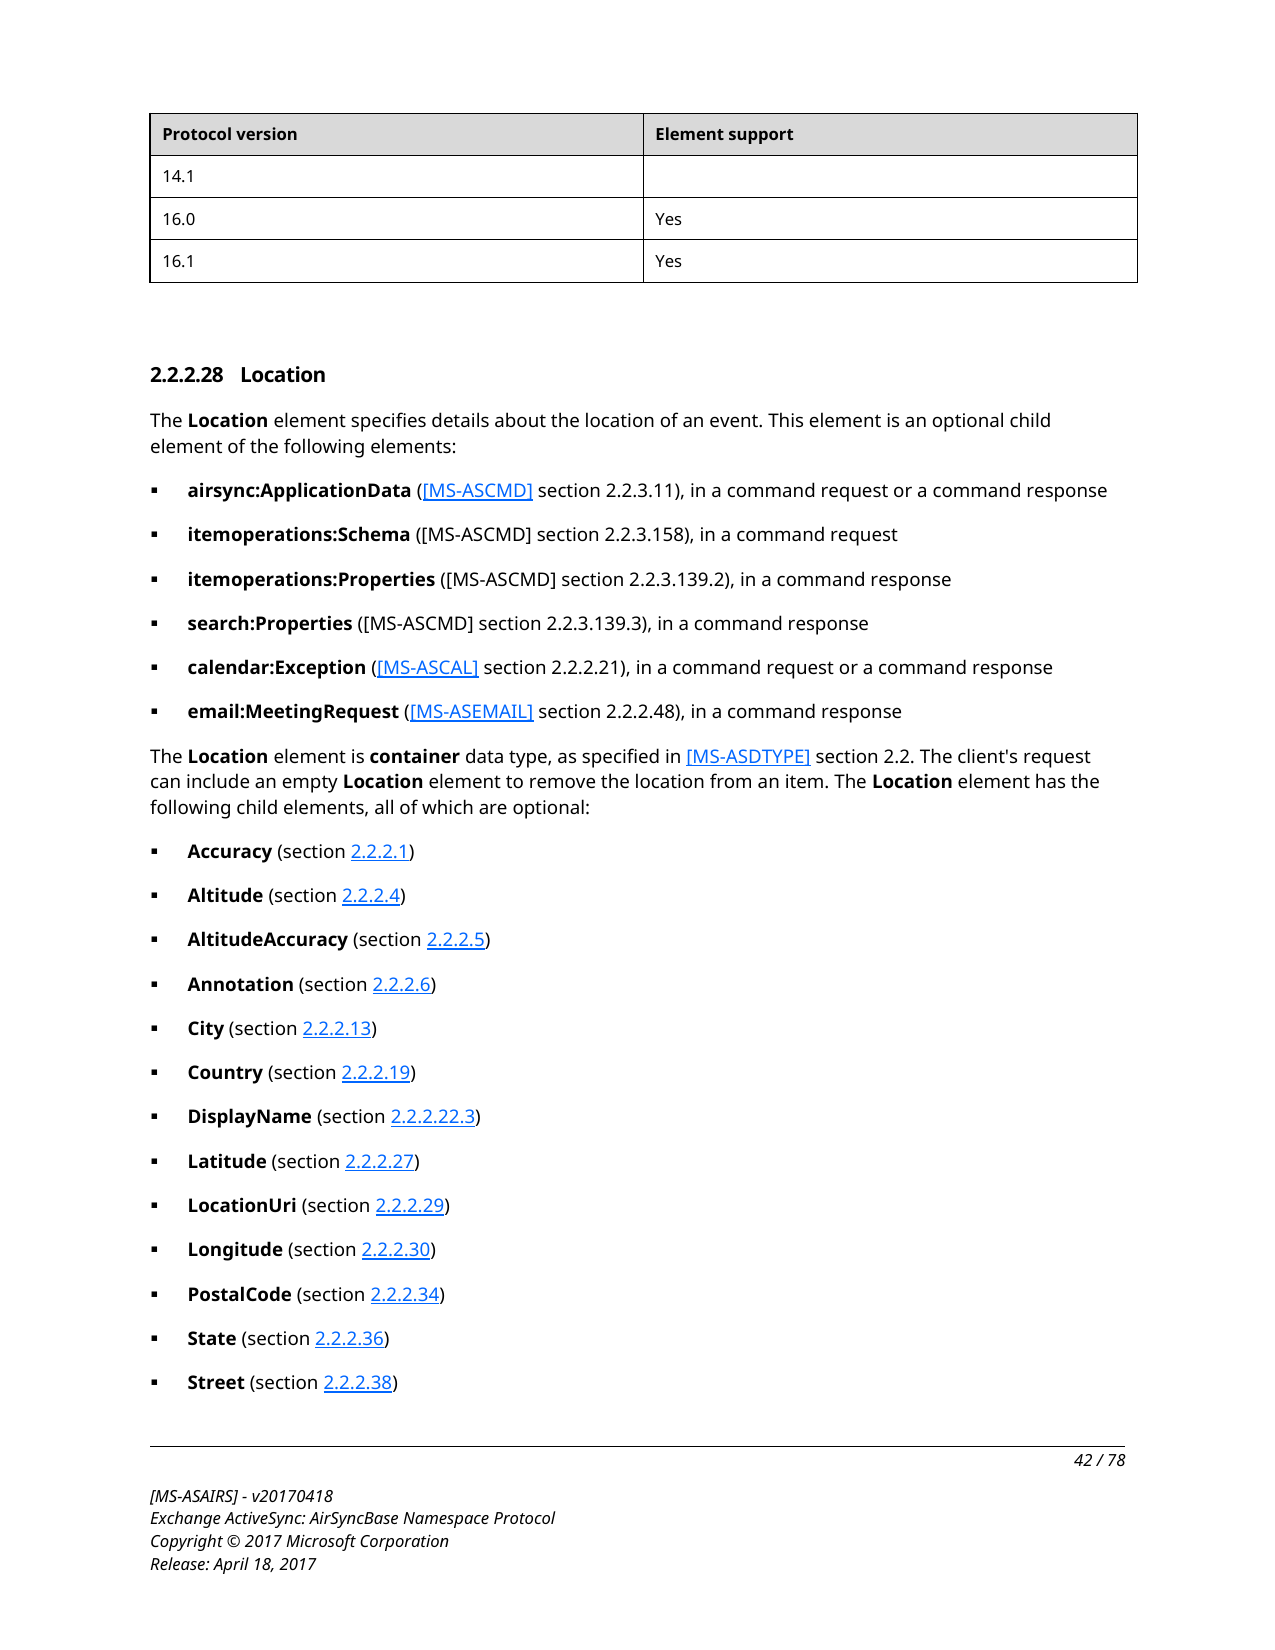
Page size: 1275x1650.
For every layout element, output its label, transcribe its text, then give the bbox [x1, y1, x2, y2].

table_cell 16.0 [151, 198, 643, 239]
list State (section 2.2.2.36) [150, 1325, 1125, 1351]
list Annotation (section 2.2.2.6) [150, 971, 1125, 997]
list airsync:ApplicationData ([MS-ASCMD] section 2.2.3.11), in a command request or a command response [150, 477, 1125, 503]
list City (section 2.2.2.13) [150, 1015, 1125, 1041]
list search:Properties ([MS-ASCMD] section 2.2.3.139.3), in a command response [150, 610, 1125, 636]
text The Location element is container data type, as specified in [MS-ASDTYPE] section 2.2. The client's request can include an empty Location element to remove the location from an item. The Location element has the following child elements, all of which are optional: [150, 743, 1125, 819]
list Street (section 2.2.2.38) [150, 1369, 1125, 1395]
list LocationUri (section 2.2.2.29) [150, 1192, 1125, 1218]
table_header Element support [644, 114, 1137, 155]
list PostalCode (section 2.2.2.34) [150, 1281, 1125, 1306]
subtitle Location [150, 360, 1125, 389]
table_header Protocol version [151, 114, 643, 155]
table_cell 16.1 [151, 240, 643, 282]
list AltitudeAccuracy (section 2.2.2.5) [150, 927, 1125, 952]
list Accuracy (section 2.2.2.1) [150, 838, 1125, 864]
table_cell [644, 156, 1137, 197]
list email:MeetingRequest ([MS-ASEMAIL] section 2.2.2.48), in a command response [150, 699, 1125, 724]
text The Location element specifies details about the location of an event. This element is an optional child element of the following elements: [150, 407, 1125, 458]
table_cell Yes [644, 240, 1137, 282]
list Country (section 2.2.2.19) [150, 1059, 1125, 1085]
table_cell 14.1 [151, 156, 643, 197]
list Longitude (section 2.2.2.30) [150, 1237, 1125, 1262]
list calendar:Exception ([MS-ASCAL] section 2.2.2.21), in a command request or a command response [150, 654, 1125, 680]
list DisplayName (section 2.2.2.22.3) [150, 1104, 1125, 1129]
list Latitude (section 2.2.2.27) [150, 1148, 1125, 1174]
table_cell Yes [644, 198, 1137, 239]
list itemoperations:Schema ([MS-ASCMD] section 2.2.3.158), in a command request [150, 522, 1125, 547]
list itemoperations:Properties ([MS-ASCMD] section 2.2.3.139.2), in a command response [150, 566, 1125, 591]
list Altitude (section 2.2.2.4) [150, 882, 1125, 908]
